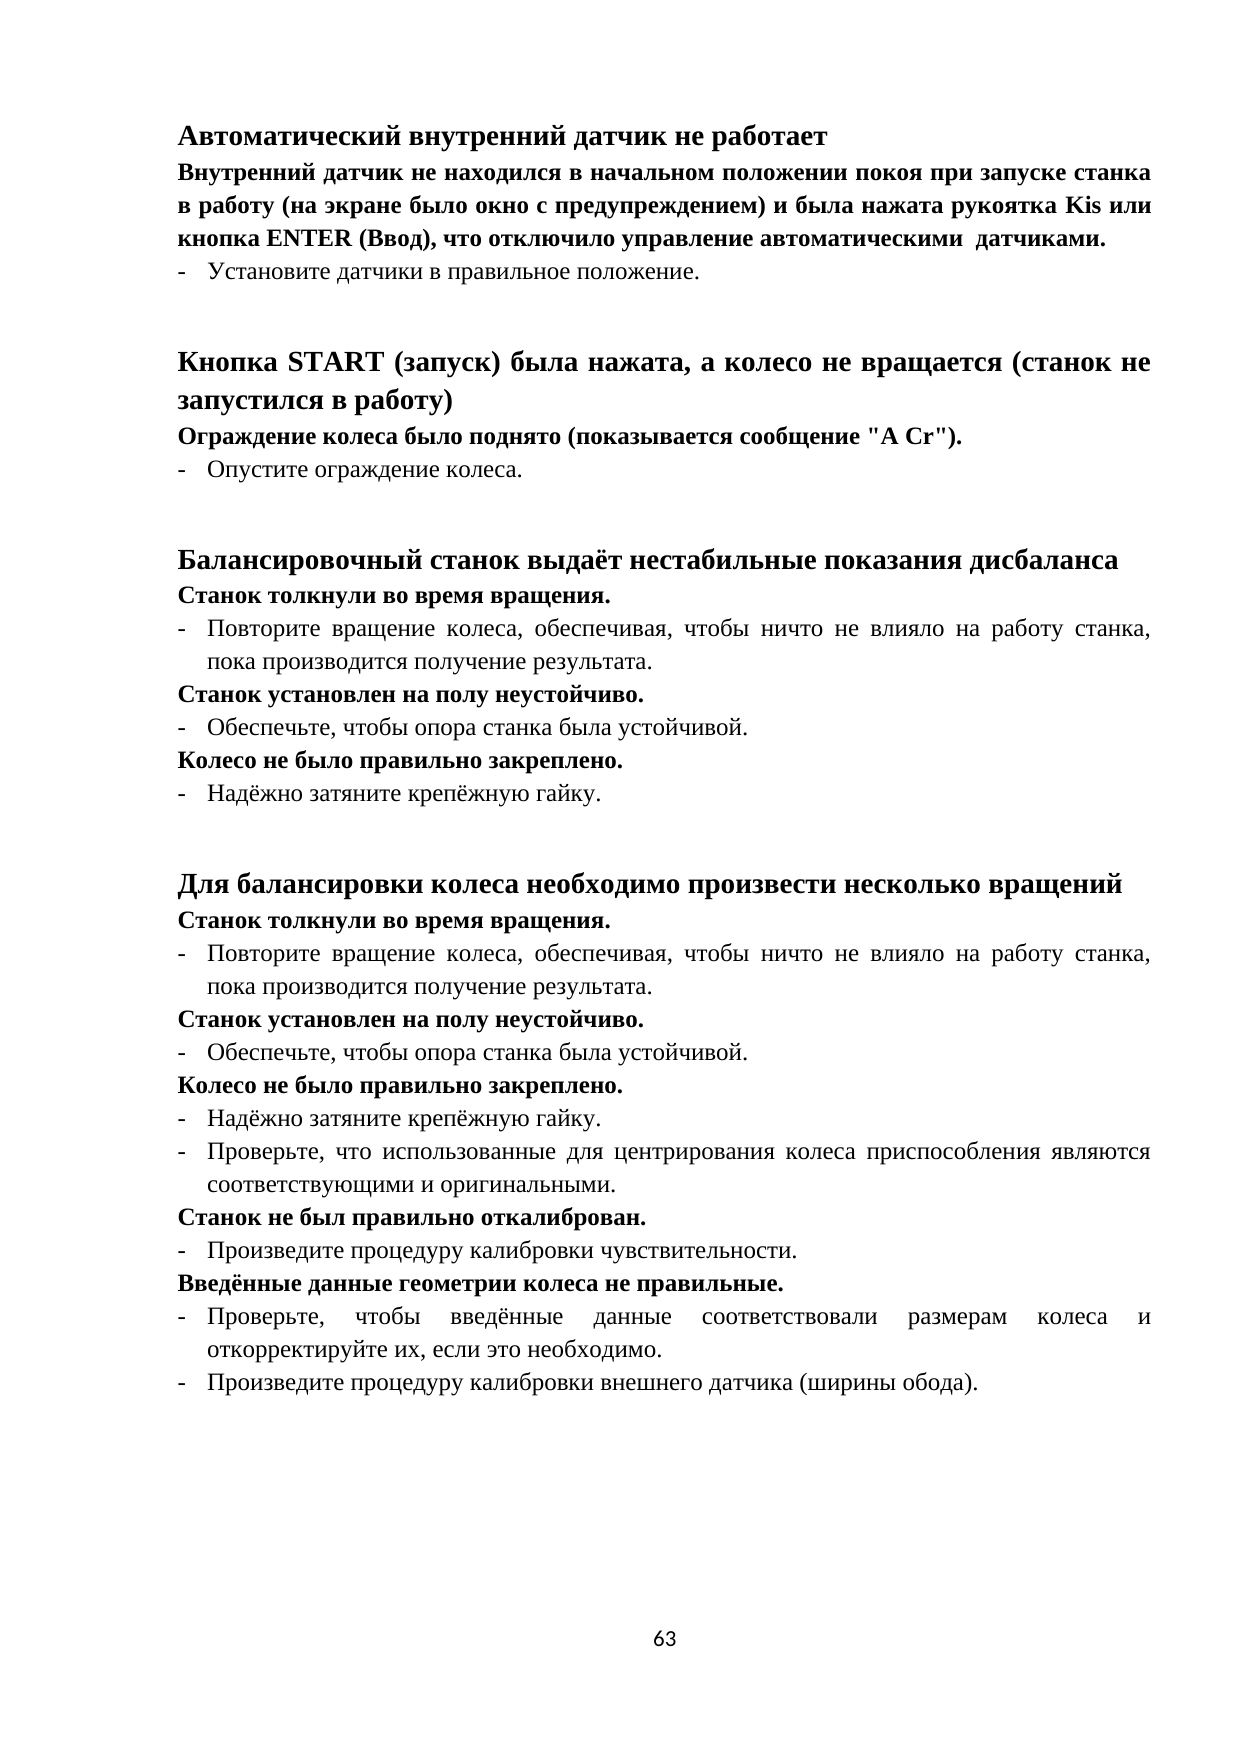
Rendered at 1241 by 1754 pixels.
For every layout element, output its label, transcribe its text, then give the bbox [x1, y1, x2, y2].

text Станок установлен на полу неустойчиво. [177, 679, 1152, 708]
text - Проверьте, что использованные для центрирования колеса приспособления являются соответствующими и оригинальными. [177, 1136, 1152, 1198]
text Станок установлен на полу неустойчиво. [177, 1004, 1152, 1033]
text - Обеспечьте, чтобы опора станка была устойчивой. [177, 1037, 1152, 1066]
text - Произведите процедуру калибровки чувствительности. [177, 1235, 1152, 1264]
text Колесо не было правильно закреплено. [177, 1070, 1152, 1099]
text - Повторите вращение колеса, обеспечивая, чтобы ничто не влияло на работу станка, пока производится получение результата. [177, 613, 1152, 675]
text - Повторите вращение колеса, обеспечивая, чтобы ничто не влияло на работу станка, пока производится получение результата. [177, 938, 1152, 1000]
text Кнопка START (запуск) была нажата, а колесо не вращается (станок не запустился в работу) [177, 344, 1152, 416]
text Колесо не было правильно закреплено. [177, 746, 1152, 774]
text Автоматический внутренний датчик не работает [177, 118, 1152, 152]
text Для балансировки колеса необходимо произвести несколько вращений [177, 867, 1152, 900]
text - Надёжно затяните крепёжную гайку. [177, 778, 1152, 807]
text Станок толкнули во время вращения. [177, 580, 1152, 609]
text - Проверьте, чтобы введённые данные соответствовали размерам колеса и откорректируйте их, если это необходимо. [177, 1301, 1152, 1363]
text - Надёжно затяните крепёжную гайку. [177, 1103, 1152, 1132]
text Внутренний датчик не находился в начальном положении покоя при запуске станка в работу (на экране было окно с предупреждением) и была нажата рукоятка Kis или кнопка ENTER (Ввод), что отключило управление автоматическими датчиками. [177, 157, 1152, 251]
text Балансировочный станок выдаёт нестабильные показания дисбаланса [177, 542, 1152, 575]
text Ограждение колеса было поднято (показывается сообщение "A Cr"). [177, 421, 1152, 449]
text - Обеспечьте, чтобы опора станка была устойчивой. [177, 712, 1152, 741]
text - Произведите процедуру калибровки внешнего датчика (ширины обода). [177, 1367, 1152, 1396]
text Введённые данные геометрии колеса не правильные. [177, 1268, 1152, 1297]
text - Опустите ограждение колеса. [177, 454, 1152, 483]
text - Установите датчики в правильное положение. [177, 256, 1152, 284]
text Станок толкнули во время вращения. [177, 905, 1152, 934]
text Станок не был правильно откалиброван. [177, 1202, 1152, 1231]
